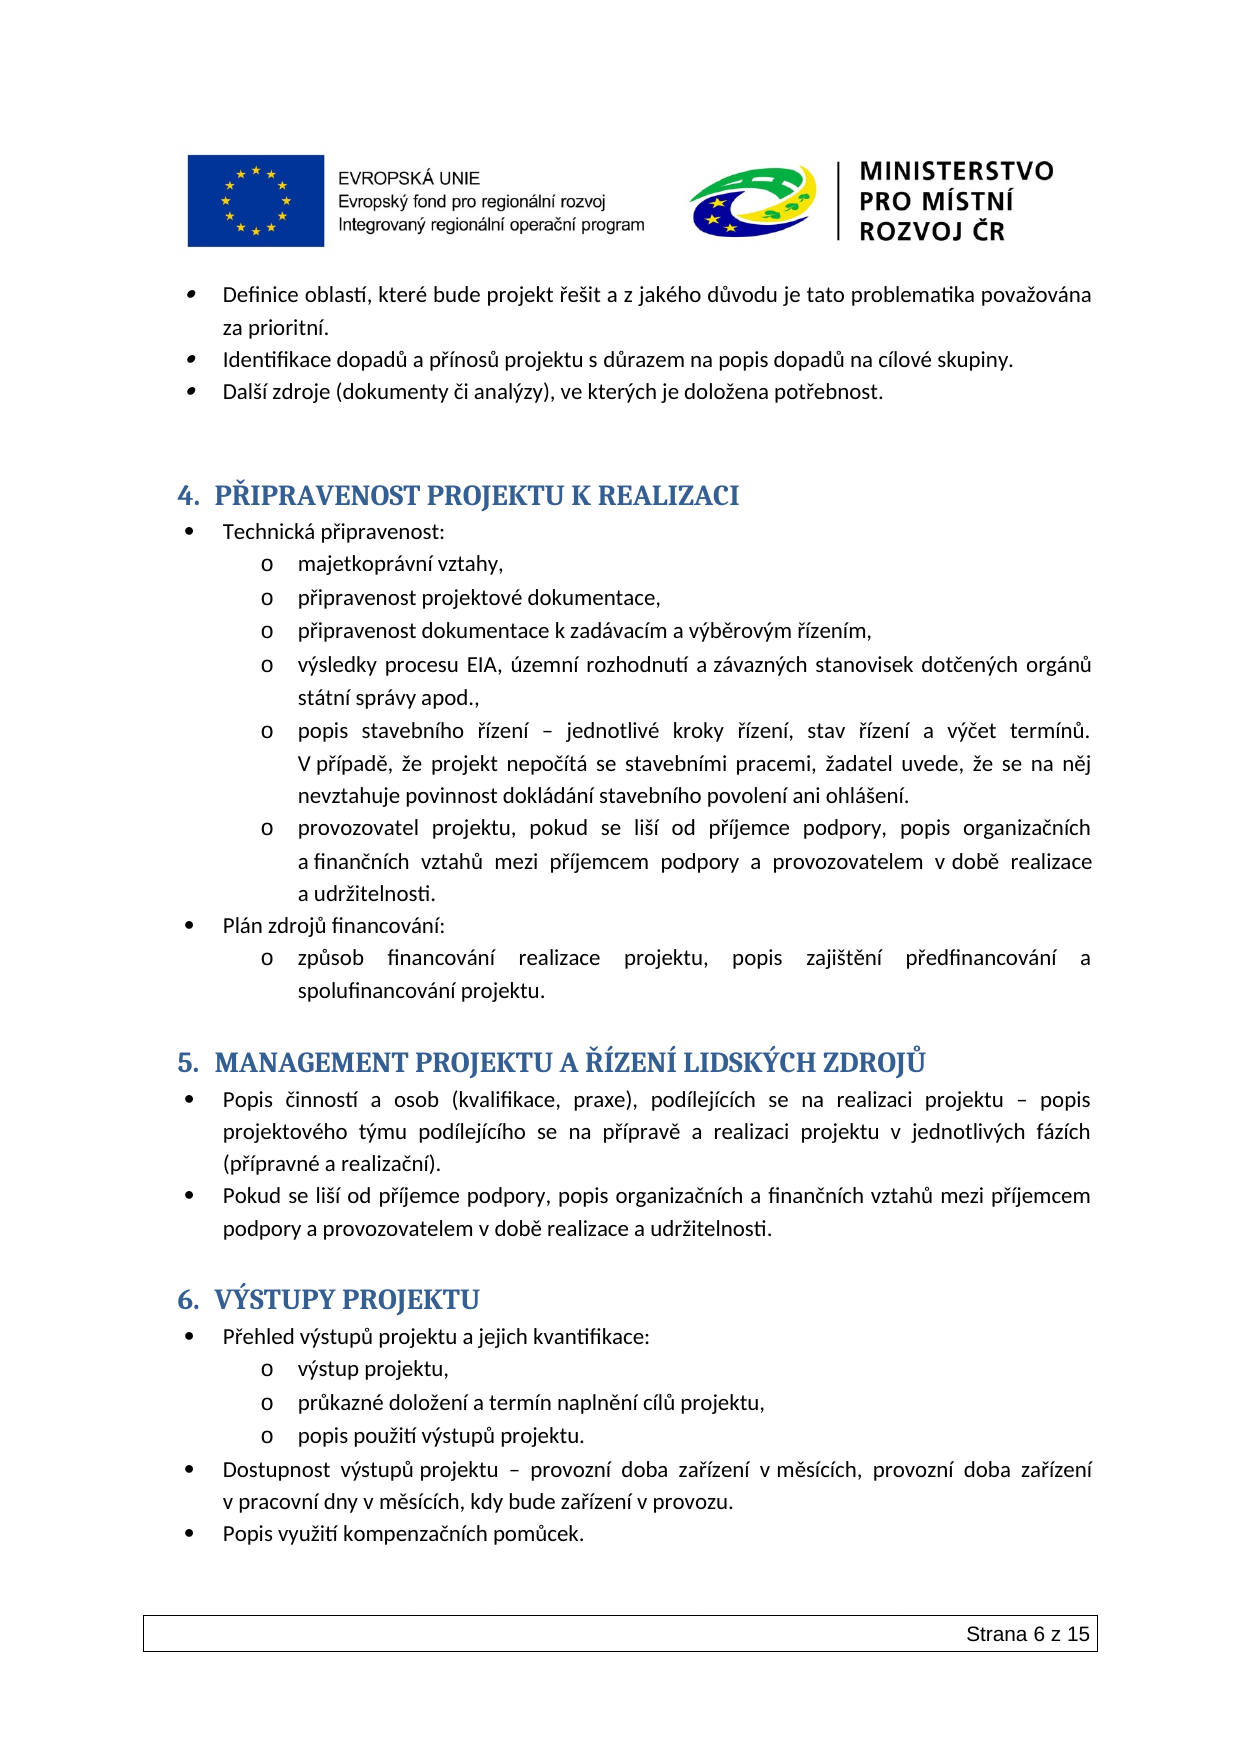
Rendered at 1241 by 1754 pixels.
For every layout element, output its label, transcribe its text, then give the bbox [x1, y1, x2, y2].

list Plán zdrojů financování: [185, 911, 1093, 939]
list Dostupnost výstupů projektu – provozní doba zařízení v měsících, provozní doba zařízení v pracovní dny v měsících, kdy bude zařízení v provozu. [185, 1455, 1093, 1515]
list Přehled výstupů projektu a jejich kvantifikace: [185, 1322, 1093, 1350]
subtitle Připravenost projektu k realizaci [177, 479, 1093, 512]
list Popis využití kompenzačních pomůcek. [185, 1519, 1093, 1547]
list připravenost dokumentace k zadávacím a výběrovým řízením, [260, 617, 1093, 646]
list průkazné doložení a termín naplnění cílů projektu, [260, 1388, 1093, 1417]
list Pokud se liší od příjemce podpory, popis organizačních a finančních vztahů mezi příjemcem podpory a provozovatelem v době realizace a udržitelnosti. [185, 1181, 1093, 1242]
picture [157, 123, 1083, 277]
list Další zdroje (dokumenty či analýzy), ve kterých je doložena potřebnost. [185, 377, 1093, 405]
list Technická připravenost: [185, 517, 1093, 545]
list majetkoprávní vztahy, [260, 549, 1093, 579]
list výsledky procesu EIA, územní rozhodnutí a závazných stanovisek dotčených orgánů státní správy apod., [260, 650, 1093, 712]
list Popis činností a osob (kvalifikace, praxe), podílejících se na realizaci projektu – popis projektového týmu podílejícího se na přípravě a realizaci projektu v jednotlivých fázích (přípravné a realizační). [185, 1085, 1093, 1177]
list popis použití výstupů projektu. [260, 1421, 1093, 1450]
subtitle Výstupy projektu [177, 1283, 1093, 1317]
list výstup projektu, [260, 1354, 1093, 1383]
list popis stavebního řízení – jednotlivé kroky řízení, stav řízení a výčet termínů. V případě, že projekt nepočítá se stavebními pracemi, žadatel uvede, že se na něj nevztahuje povinnost dokládání stavebního povolení ani ohlášení. [260, 716, 1093, 809]
list připravenost projektové dokumentace, [260, 583, 1093, 612]
subtitle Management projektu a řízení lidských zdrojů [177, 1046, 1093, 1080]
list způsob financování realizace projektu, popis zajištění předfinancování a spolufinancování projektu. [260, 943, 1093, 1005]
list Identifikace dopadů a přínosů projektu s důrazem na popis dopadů na cílové skupiny. [185, 345, 1093, 373]
list provozovatel projektu, pokud se liší od příjemce podpory, popis organizačních a finančních vztahů mezi příjemcem podpory a provozovatelem v době realizace a udržitelnosti. [260, 813, 1093, 907]
